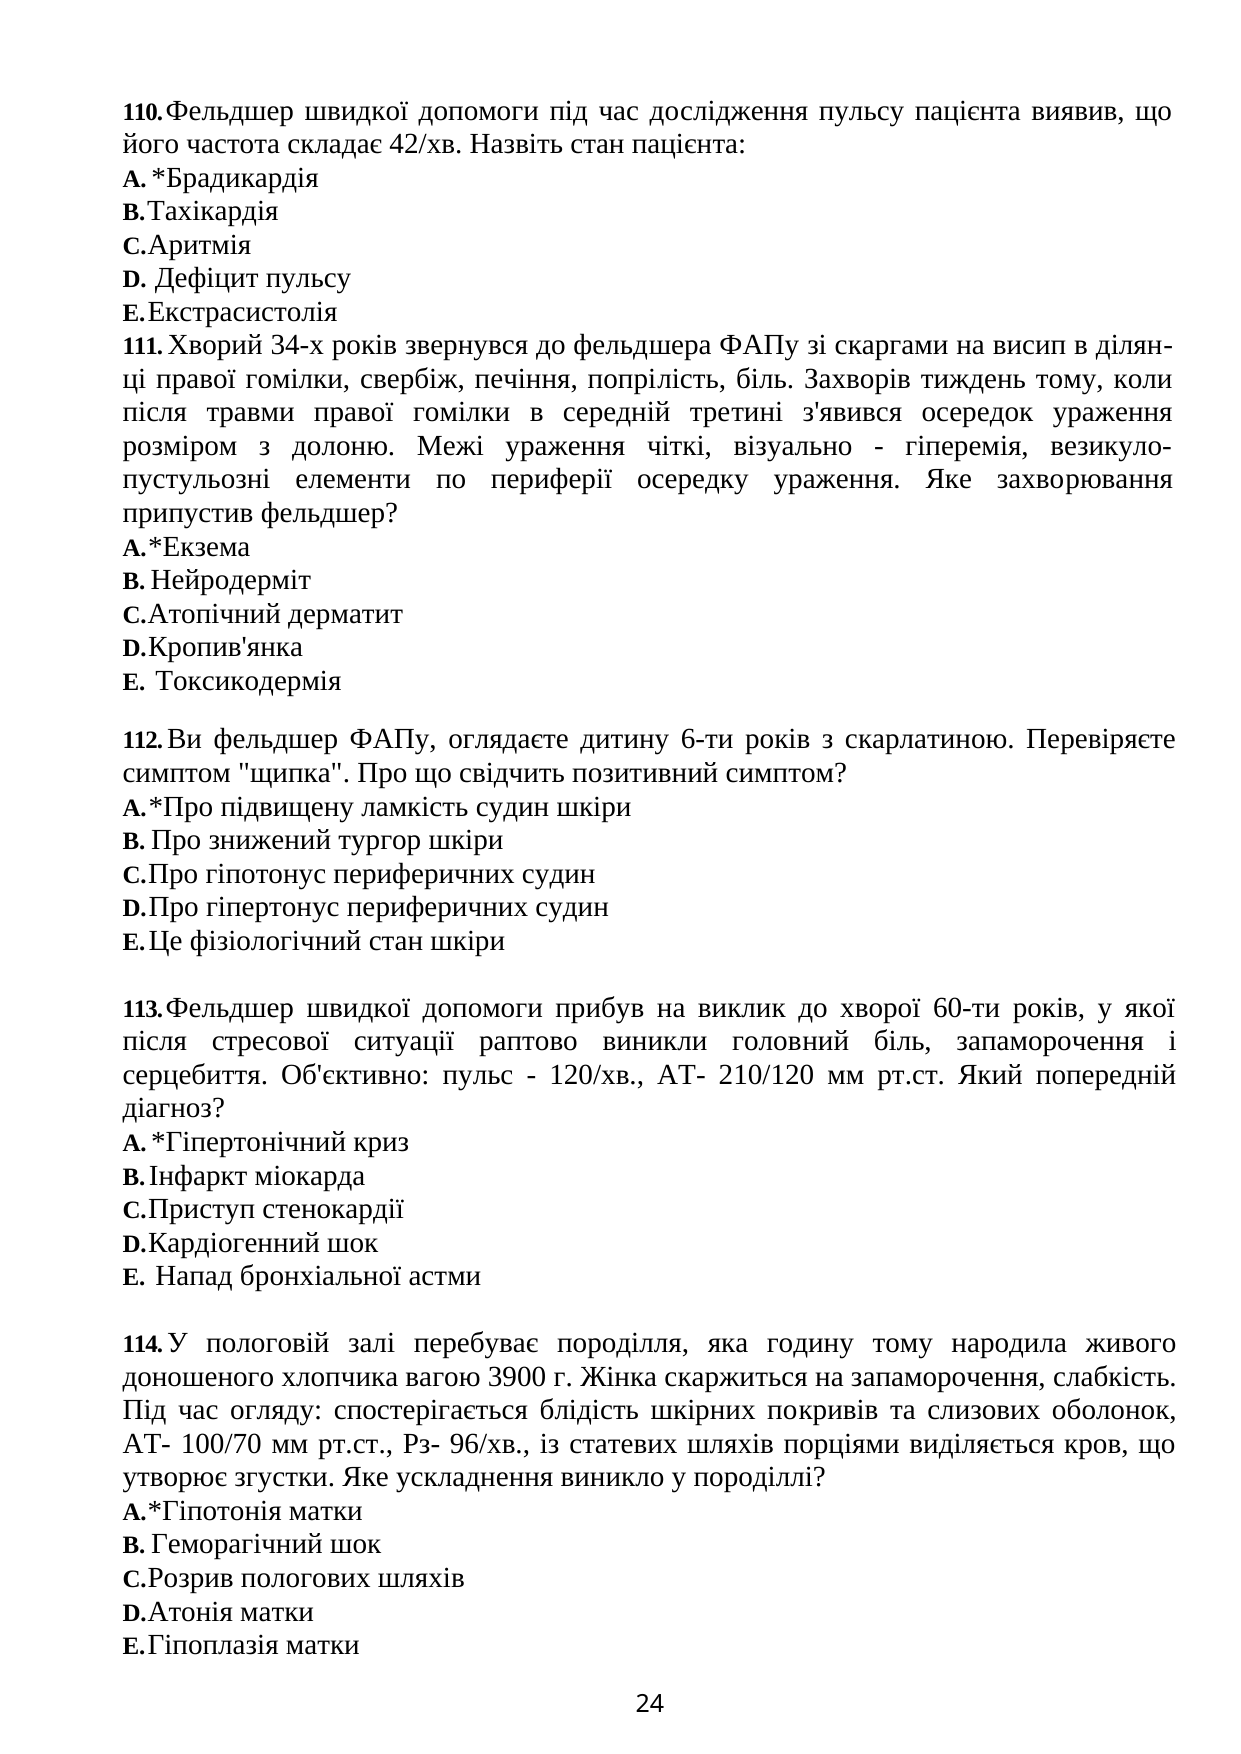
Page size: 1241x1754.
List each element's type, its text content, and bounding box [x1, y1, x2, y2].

list Приступ стенокардії [122, 1191, 954, 1225]
list Геморагічний шок [122, 1527, 1181, 1560]
list Інфаркт міокарда [122, 1158, 1181, 1191]
list Хворий 34-х років звернувся до фельдшера ФАПу зі скаргами на висип в ділянці правої гомілки, свербіж, печіння, попрілість, біль. Захворів тиждень тому, коли після травми правої гомілки в середній третині з'явився осередок ураження розміром з долоню. Межі ураження чіткі, візуально - гіперемія, везикуло-пустульозні елементи по периферії осередку ураження. Яке захворювання припустив фельдшер? [122, 327, 1173, 529]
list Кардіогенний шок [122, 1225, 954, 1258]
list У пологовій залі перебуває породілля, яка годину тому народила живого доношеного хлопчика вагою 3900 г. Жінка скаржиться на запаморочення, слабкість. Під час огляду: спостерігається блідість шкірних покривів та слизових оболонок, АТ- 100/70 мм рт.ст., Рз- 96/хв., із статевих шляхів порціями виділяється кров, що утворює згустки. Яке ускладнення виникло у породіллі? [122, 1325, 1177, 1493]
list Атопічний дерматит [122, 596, 1181, 629]
list Токсикодермія [122, 663, 917, 696]
list Це фізіологічний стан шкіри [122, 923, 1127, 956]
list *Гіпертонічний криз [122, 1124, 1181, 1158]
list Про гіпертонус периферичних судин [122, 889, 1127, 923]
list Екстрасистолія [122, 294, 917, 327]
list *Про підвищену ламкість судин шкіри [122, 789, 1127, 822]
list Тахікардія [122, 193, 1181, 227]
list Дефіцит пульсу [122, 260, 917, 294]
list *Брадикардія [122, 160, 1181, 193]
list Аритмія [122, 227, 917, 260]
list Гіпоплазія матки [122, 1627, 954, 1661]
list Про знижений тургор шкіри [122, 822, 1181, 856]
list *Екзема [122, 529, 917, 562]
list Фельдшер швидкої допомоги під час дослідження пульсу пацієнта виявив, що його частота складає 42/хв. Назвіть стан пацієнта: [122, 93, 1173, 160]
list Розрив пологових шляхів [122, 1560, 1181, 1594]
list Фельдшер швидкої допомоги прибув на виклик до хворої 60-ти років, у якої після стресової ситуації раптово виникли головний біль, запаморочення і серцебиття. Об'єктивно: пульс - 120/хв., АТ- 210/120 мм рт.ст. Який попередній діагноз? [122, 990, 1177, 1124]
list *Гіпотонія матки [122, 1493, 954, 1527]
list Напад бронхіальної астми [122, 1258, 1046, 1292]
list Про гіпотонус периферичних судин [122, 856, 1181, 889]
list Ви фельдшер ФАПу, оглядаєте дитину 6-ти років з скарлатиною. Перевіряєте симптом "щипка". Про що свідчить позитивний симптом? [122, 722, 1177, 789]
list Нейродерміт [122, 562, 1181, 596]
list Кропив'янка [122, 629, 917, 663]
list Атонія матки [122, 1594, 954, 1627]
